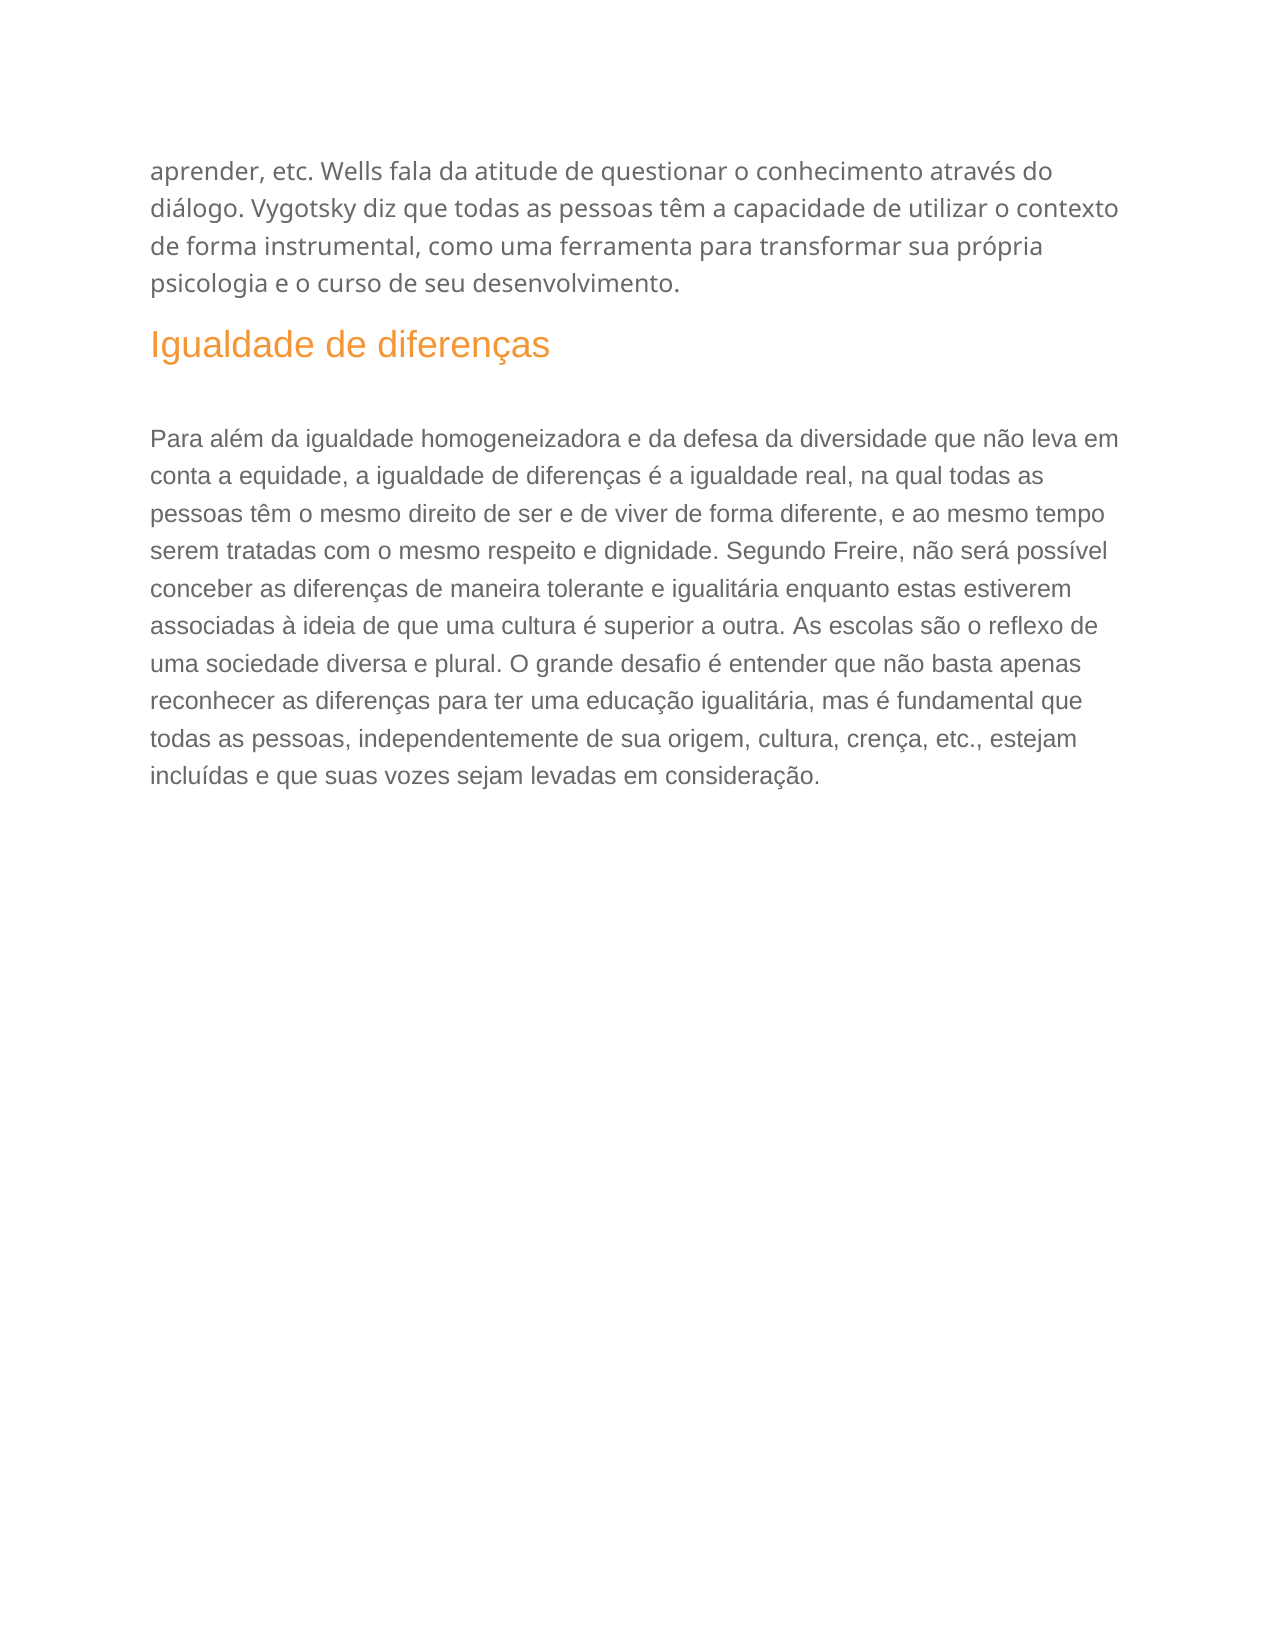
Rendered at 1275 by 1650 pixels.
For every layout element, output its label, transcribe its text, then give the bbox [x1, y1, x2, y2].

text Para além da igualdade homogeneizadora e da defesa da diversidade que não leva em conta a equidade, a igualdade de diferenças é a igualdade real, na qual todas as pessoas têm o mesmo direito de ser e de viver de forma diferente, e ao mesmo tempo serem tratadas com o mesmo respeito e dignidade. Segundo Freire, não será possível conceber as diferenças de maneira tolerante e igualitária enquanto estas estiverem associadas à ideia de que uma cultura é superior a outra. As escolas são o reflexo de uma sociedade diversa e plural. O grande desafio é entender que não basta apenas reconhecer as diferenças para ter uma educação igualitária, mas é fundamental que todas as pessoas, independentemente de sua origem, cultura, crença, etc., estejam incluídas e que suas vozes sejam levadas em consideração. [150, 415, 1125, 790]
text Igualdade de diferenças [150, 322, 1125, 365]
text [150, 150, 1125, 300]
